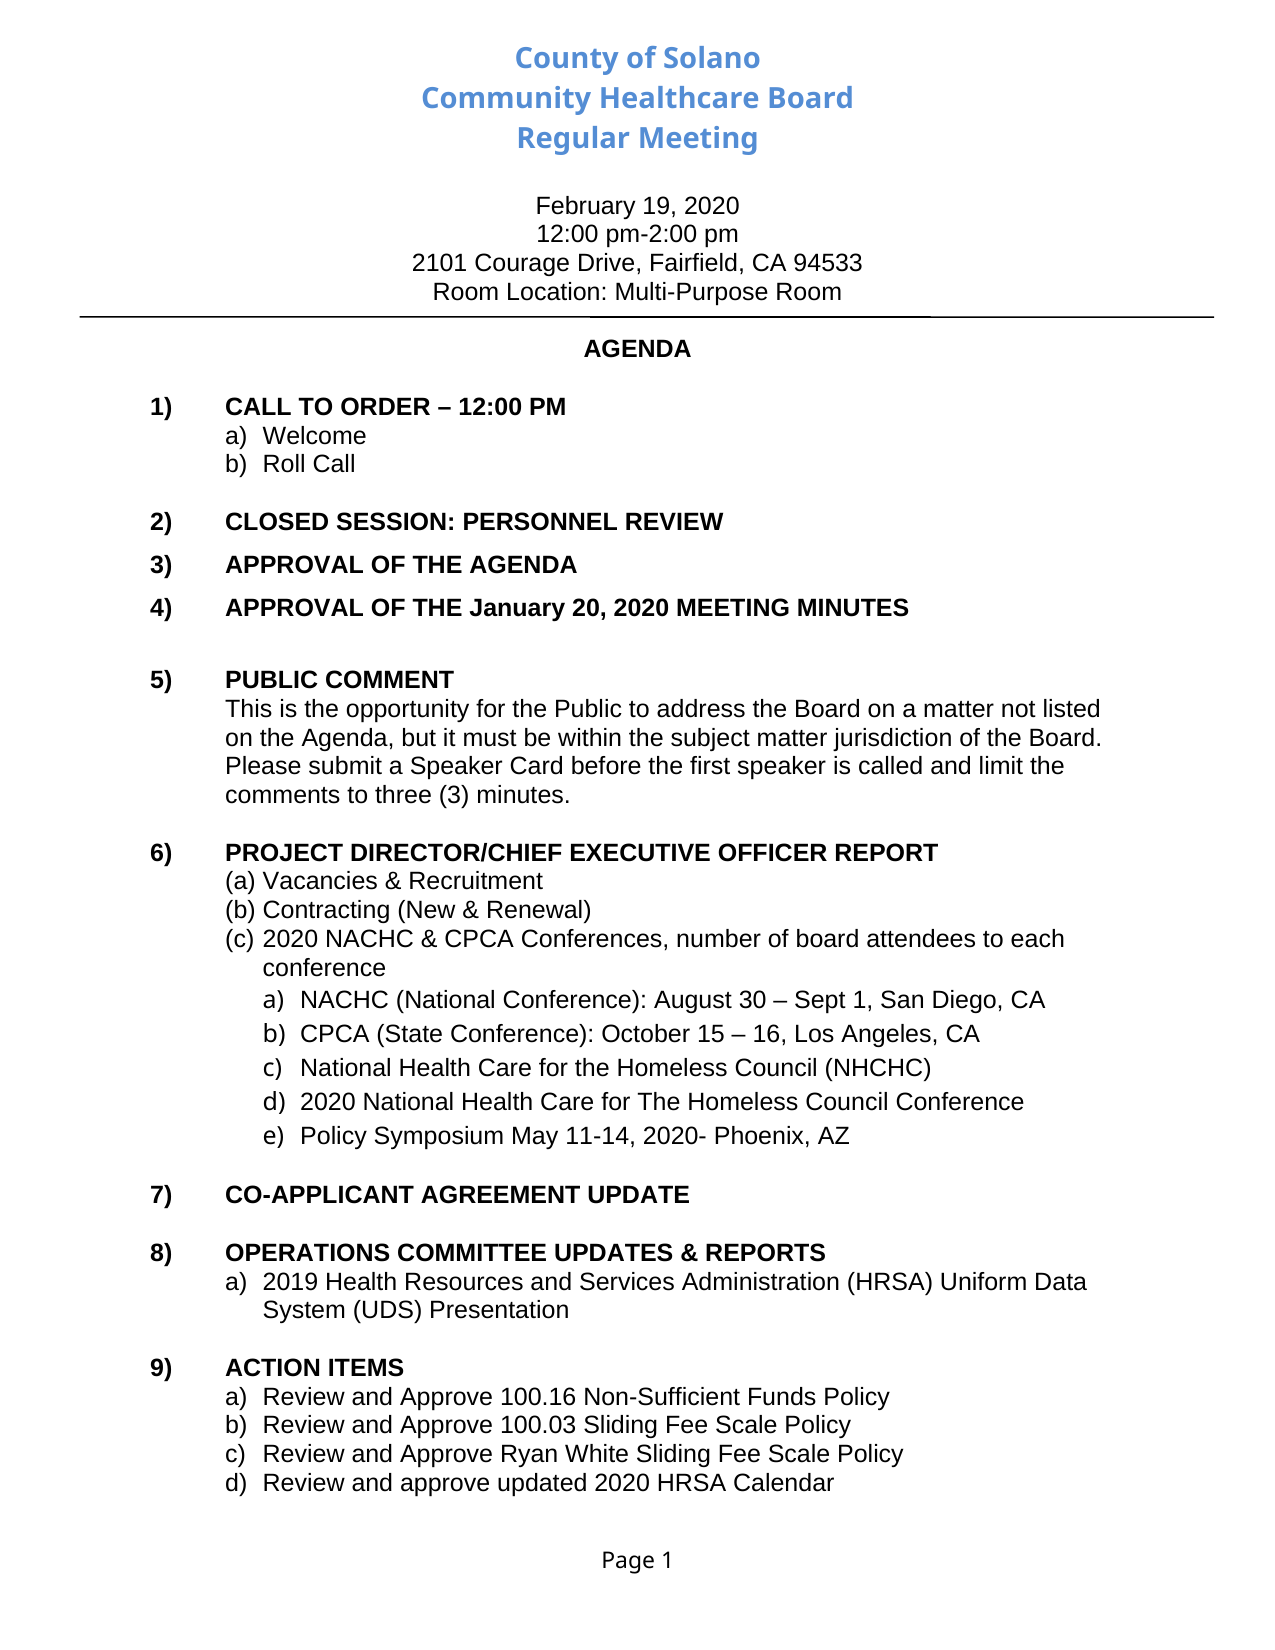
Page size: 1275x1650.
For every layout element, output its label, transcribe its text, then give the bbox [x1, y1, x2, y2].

list Roll Call [225, 449, 1125, 478]
list Welcome [225, 421, 1125, 449]
text 2101 Courage Drive, Fairfield, CA 94533 [75, 248, 1200, 277]
text Room Location: Multi-Purpose Room [75, 277, 1200, 306]
list Review and Approve 100.03 Sliding Fee Scale Policy [225, 1410, 1125, 1439]
list Review and Approve 100.16 Non-Sufficient Funds Policy [225, 1382, 1125, 1410]
list CLOSED SESSION: PERSONNEL REVIEW [112, 507, 1125, 536]
list National Health Care for the Homeless Council (NHCHC) [262, 1049, 1125, 1083]
list Contracting (New & Renewal) [225, 895, 1125, 924]
list OPERATIONS COMMITTEE UPDATES & REPORTS [112, 1238, 1125, 1267]
list NACHC (National Conference): August 30 – Sept 1, San Diego, CA [262, 981, 1125, 1015]
list ACTION ITEMS [112, 1353, 1125, 1382]
text February 19, 2020 [75, 191, 1200, 219]
list APPROVAL OF THE AGENDA [112, 550, 1125, 579]
text 12:00 pm-2:00 pm [75, 219, 1200, 248]
list CPCA (State Conference): October 15 – 16, Los Angeles, CA [262, 1015, 1125, 1049]
list PROJECT DIRECTOR/CHIEF EXECUTIVE OFFICER REPORT [112, 837, 1125, 866]
list 2020 NACHC & CPCA Conferences, number of board attendees to each conference [225, 924, 1125, 981]
list Vacancies & Recruitment [225, 866, 1125, 895]
list Review and approve updated 2020 HRSA Calendar [225, 1468, 1125, 1497]
list Review and Approve Ryan White Sliding Fee Scale Policy [225, 1439, 1125, 1468]
text AGENDA [75, 334, 1200, 363]
text This is the opportunity for the Public to address the Board on a matter not listed on the Agenda, but it must be within the subject matter jurisdiction of the Board. Please submit a Speaker Card before the first speaker is called and limit the comments to three (3) minutes. [225, 694, 1125, 809]
list 2019 Health Resources and Services Administration (HRSA) Uniform Data System (UDS) Presentation [225, 1267, 1125, 1324]
list PUBLIC COMMENT [112, 665, 1125, 694]
list APPROVAL OF THE January 20, 2020 MEETING MINUTES [112, 593, 1125, 622]
list Policy Symposium May 11-14, 2020- Phoenix, AZ [262, 1117, 1125, 1152]
list CALL TO ORDER – 12:00 PM [112, 392, 1125, 421]
list 2020 National Health Care for The Homeless Council Conference [262, 1083, 1125, 1117]
list CO-APPLICANT AGREEMENT UPDATE [112, 1180, 1125, 1209]
